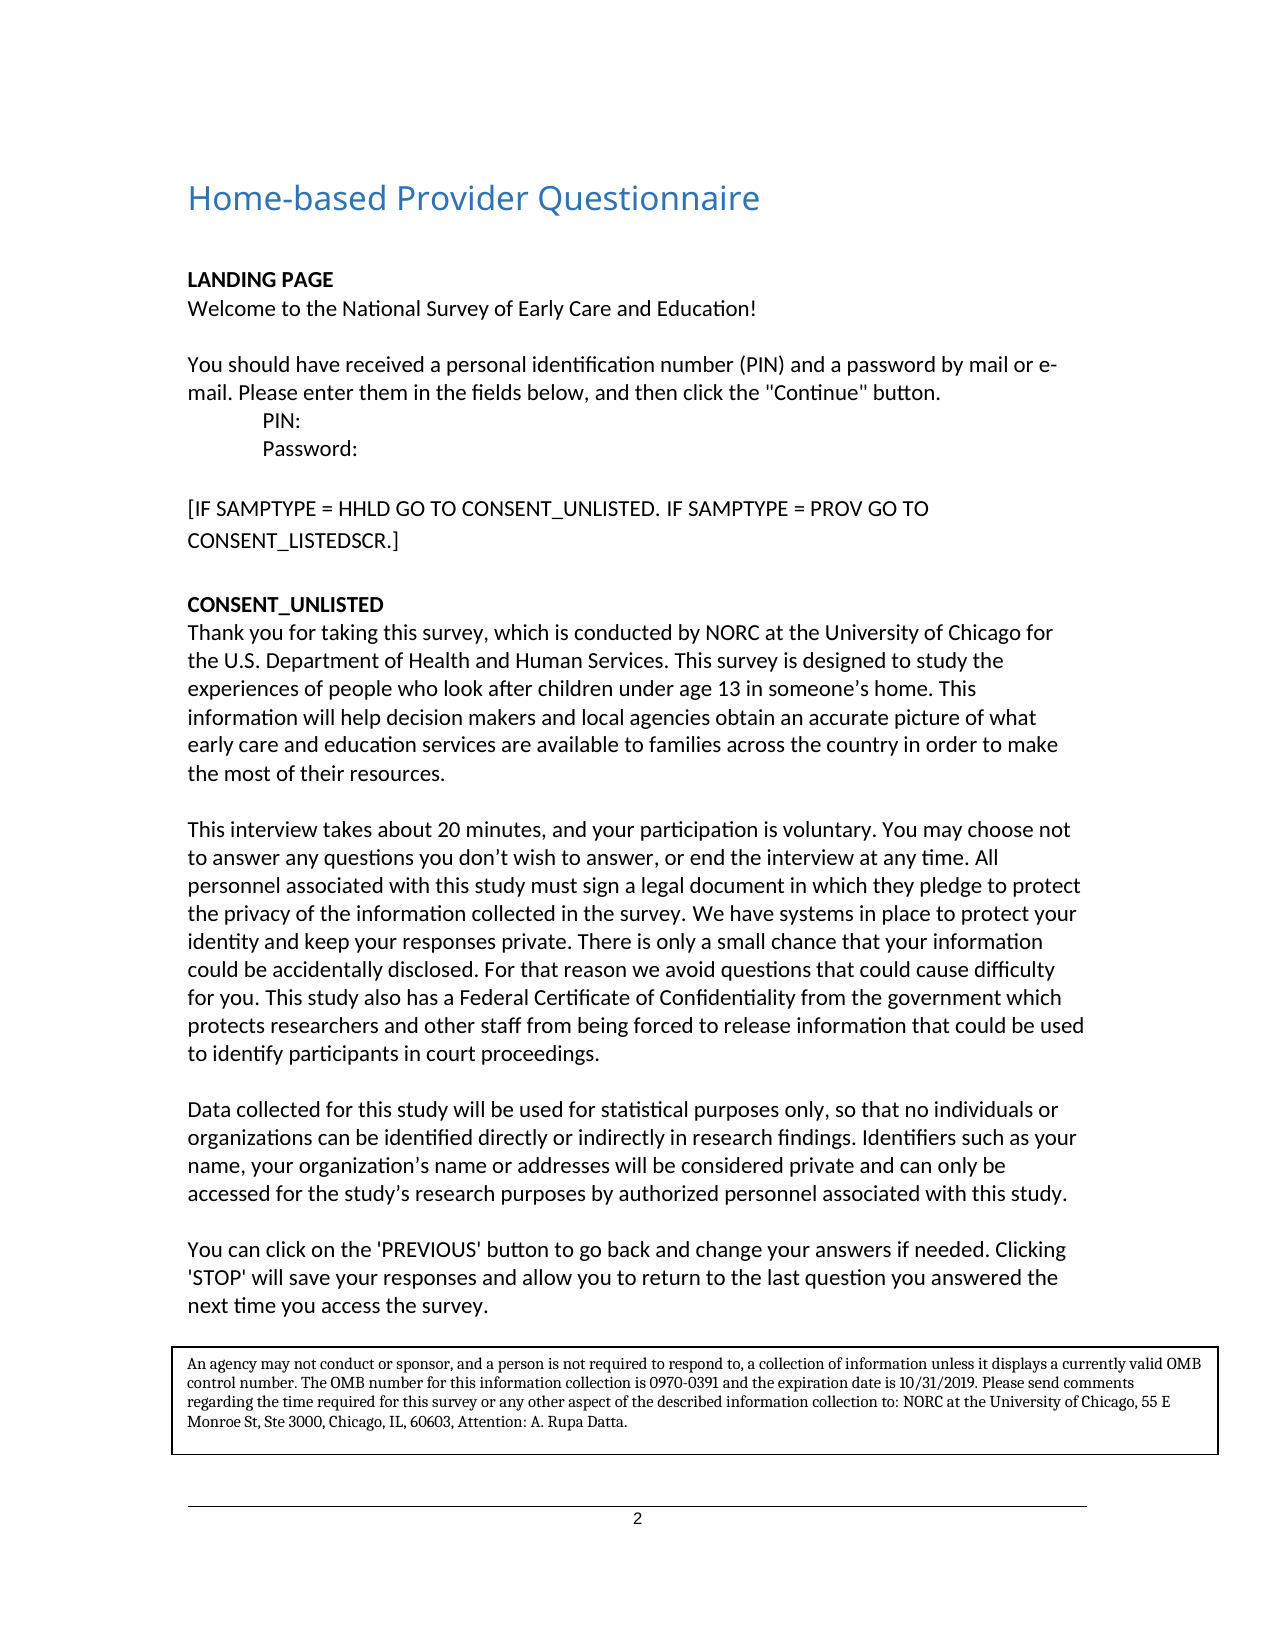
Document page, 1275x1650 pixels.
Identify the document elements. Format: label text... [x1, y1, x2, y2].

subtitle Home-based Provider Questionnaire [187, 175, 1087, 220]
text This interview takes about 20 minutes, and your participation is voluntary. You may choose not to answer any questions you don’t wish to answer, or end the interview at any time. All personnel associated with this study must sign a legal document in which they pledge to protect the privacy of the information collected in the survey. We have systems in place to protect your identity and keep your responses private. There is only a small chance that your information could be accidentally disclosed. For that reason we avoid questions that could cause difficulty for you. This study also has a Federal Certificate of Confidentiality from the government which protects researchers and other staff from being forced to release information that could be used to identify participants in court proceedings. [187, 815, 1087, 1067]
text Data collected for this study will be used for statistical purposes only, so that no individuals or organizations can be identified directly or indirectly in research findings. Identifiers such as your name, your organization’s name or addresses will be considered private and can only be accessed for the study’s research purposes by authorized personnel associated with this study. [187, 1095, 1087, 1207]
text 'STOP' will save your responses and allow you to return to the last question you answered the [187, 1263, 1087, 1291]
text You should have received a personal identification number (PIN) and a password by mail or e-mail. Please enter them in the fields below, and then click the "Continue" button. [187, 350, 1087, 406]
text CONSENT_UNLISTED [187, 591, 1087, 618]
text Thank you for taking this survey, which is conducted by NORC at the University of Chicago for the U.S. Department of Health and Human Services. This survey is designed to study the experiences of people who look after children under age 13 in someone’s home. This information will help decision makers and local agencies obtain an accurate picture of what early care and education services are available to families across the country in order to make the most of their resources. [187, 618, 1087, 787]
text You can click on the 'PREVIOUS' button to go back and change your answers if needed. Clicking [187, 1235, 1087, 1263]
text LANDING PAGE [187, 266, 1087, 294]
text Welcome to the National Survey of Early Care and Education! [187, 294, 1087, 322]
text Password: [187, 434, 1087, 462]
text [IF SAMPTYPE = HHLD GO TO CONSENT_UNLISTED. IF SAMPTYPE = PROV GO TO CONSENT_LISTEDSCR.] [187, 494, 1087, 554]
text next time you access the survey. [187, 1291, 1087, 1319]
text PIN: [187, 406, 1087, 434]
